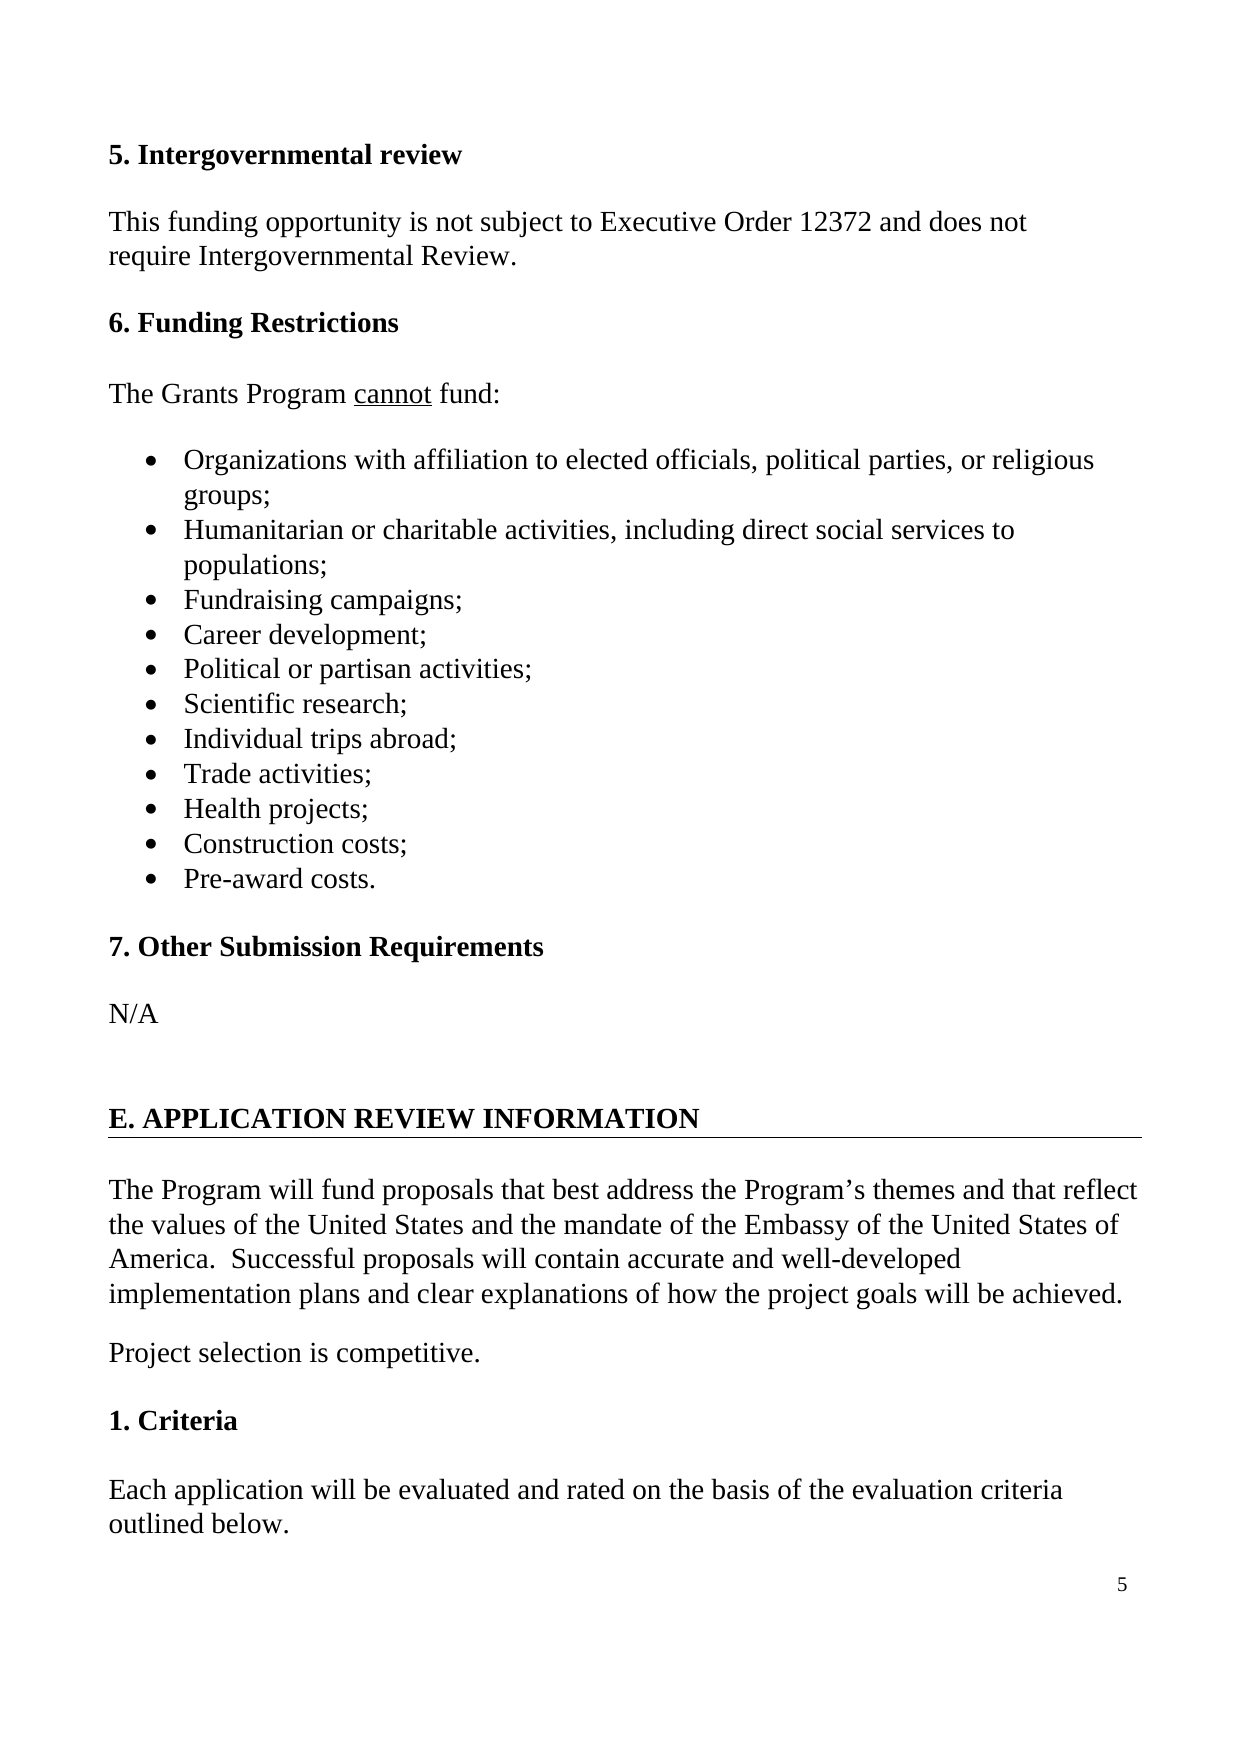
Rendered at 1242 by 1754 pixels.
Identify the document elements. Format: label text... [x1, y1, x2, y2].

list Pre-award costs. [146, 861, 1142, 896]
list Individual trips abroad; [146, 721, 1142, 756]
list Political or partisan activities; [146, 652, 1142, 687]
list Health projects; [146, 791, 1142, 826]
list Humanitarian or charitable activities, including direct social services to populations; [146, 512, 1142, 582]
list Career development; [146, 617, 1142, 652]
text 5. Intergovernmental review [108, 137, 1084, 171]
text The Program will fund proposals that best address the Program’s themes and that reflect the values of the United States and the mandate of the Embassy of the United States of America. Successful proposals will contain accurate and well-developed implementation plans and clear explanations of how the project goals will be achieved. [108, 1172, 1142, 1311]
list Construction costs; [146, 826, 1142, 861]
text E. APPLICATION REVIEW INFORMATION [108, 1100, 1142, 1137]
list Organizations with affiliation to elected officials, political parties, or religious groups; [146, 442, 1142, 512]
text 6. Funding Restrictions [108, 305, 1084, 338]
text Each application will be evaluated and rated on the basis of the evaluation criteria outlined below. [108, 1472, 1142, 1541]
text 7. Other Submission Requirements [108, 929, 1084, 963]
list Trade activities; [146, 756, 1142, 791]
text N/A [108, 997, 1084, 1030]
text This funding opportunity is not subject to Executive Order 12372 and does not require Intergovernmental Review. [108, 204, 1084, 271]
text The Grants Program cannot fund: [108, 376, 1142, 411]
list Scientific research; [146, 687, 1142, 721]
text Project selection is competitive. [108, 1335, 1142, 1370]
list Fundraising campaigns; [146, 582, 1142, 617]
text 1. Criteria [108, 1403, 1142, 1438]
